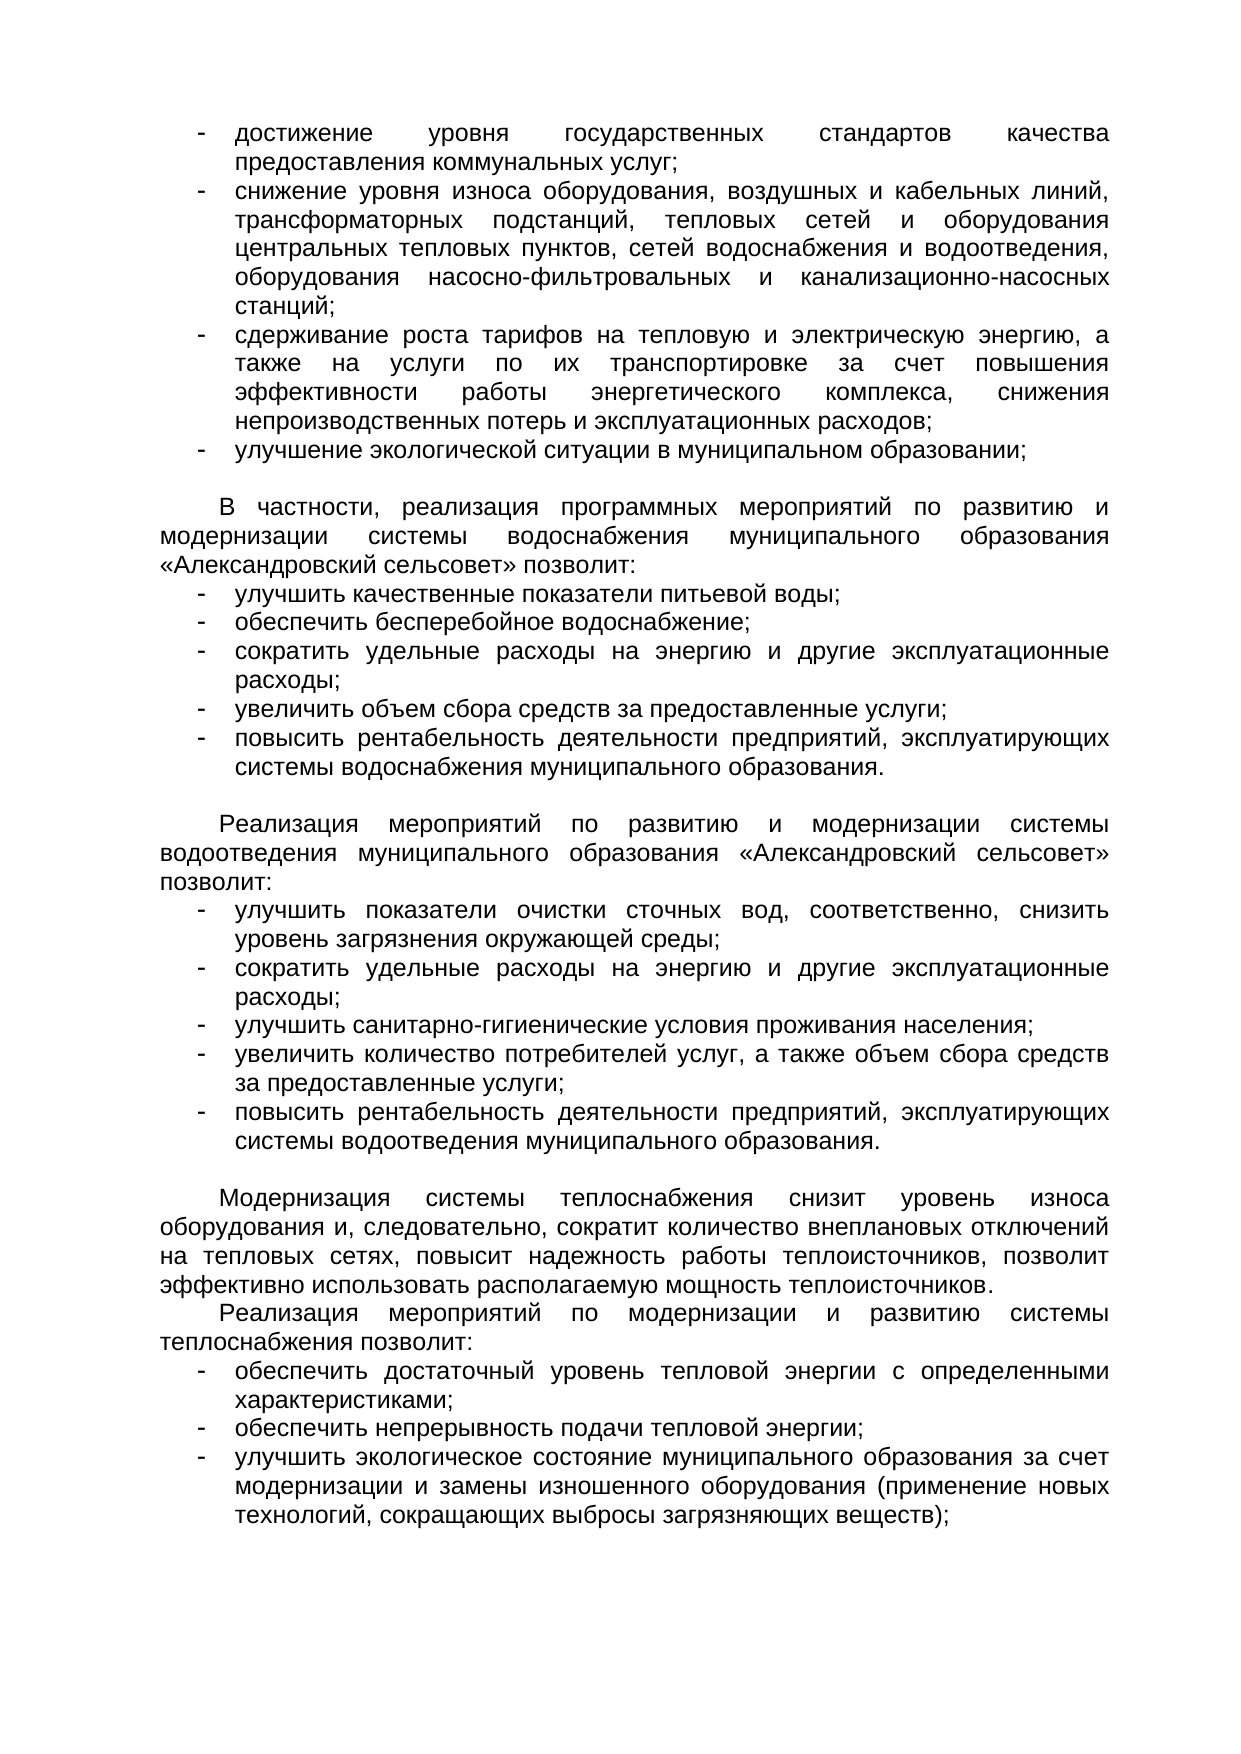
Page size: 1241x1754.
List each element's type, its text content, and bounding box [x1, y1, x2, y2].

list улучшение экологической ситуации в муниципальном образовании; [197, 435, 1110, 463]
list обеспечить непрерывность подачи тепловой энергии; [197, 1413, 1110, 1442]
list повысить рентабельность деятельности предприятий, эксплуатирующих системы водоотведения муниципального образования. [197, 1097, 1110, 1154]
text Модернизация системы теплоснабжения снизит уровень износа оборудования и, следовательно, сократит количество внеплановых отключений на тепловых сетях, повысит надежность работы теплоисточников, позволит эффективно использовать располагаемую мощность теплоисточников. [159, 1183, 1110, 1298]
list обеспечить бесперебойное водоснабжение; [197, 607, 1110, 636]
list улучшить санитарно-гигиенические условия проживания населения; [197, 1011, 1110, 1039]
list улучшить качественные показатели питьевой воды; [197, 578, 1110, 607]
list увеличить количество потребителей услуг, а также объем сбора средств за предоставленные услуги; [197, 1039, 1110, 1097]
list обеспечить достаточный уровень тепловой энергии с определенными характеристиками; [197, 1356, 1110, 1413]
list улучшить показатели очистки сточных вод, соответственно, снизить уровень загрязнения окружающей среды; [197, 895, 1110, 953]
list повысить рентабельность деятельности предприятий, эксплуатирующих системы водоснабжения муниципального образования. [197, 723, 1110, 780]
list снижение уровня износа оборудования, воздушных и кабельных линий, трансформаторных подстанций, тепловых сетей и оборудования центральных тепловых пунктов, сетей водоснабжения и водоотведения, оборудования насосно-фильтровальных и канализационно-насосных станций; [197, 176, 1110, 319]
list увеличить объем сбора средств за предоставленные услуги; [197, 694, 1110, 723]
text Реализация мероприятий по модернизации и развитию системы теплоснабжения позволит: [159, 1298, 1110, 1356]
text Реализация мероприятий по развитию и модернизации системы водоотведения муниципального образования «Александровский сельсовет» позволит: [159, 809, 1110, 895]
list улучшить экологическое состояние муниципального образования за счет модернизации и замены изношенного оборудования (применение новых технологий, сокращающих выбросы загрязняющих веществ); [197, 1442, 1110, 1529]
list сократить удельные расходы на энергию и другие эксплуатационные расходы; [197, 636, 1110, 694]
list достижение уровня государственных стандартов качества предоставления коммунальных услуг; [197, 118, 1110, 176]
list сдерживание роста тарифов на тепловую и электрическую энергию, а также на услуги по их транспортировке за счет повышения эффективности работы энергетического комплекса, снижения непроизводственных потерь и эксплуатационных расходов; [197, 319, 1110, 435]
list сократить удельные расходы на энергию и другие эксплуатационные расходы; [197, 953, 1110, 1011]
text В частности, реализация программных мероприятий по развитию и модернизации системы водоснабжения муниципального образования «Александровский сельсовет» позволит: [159, 492, 1110, 578]
